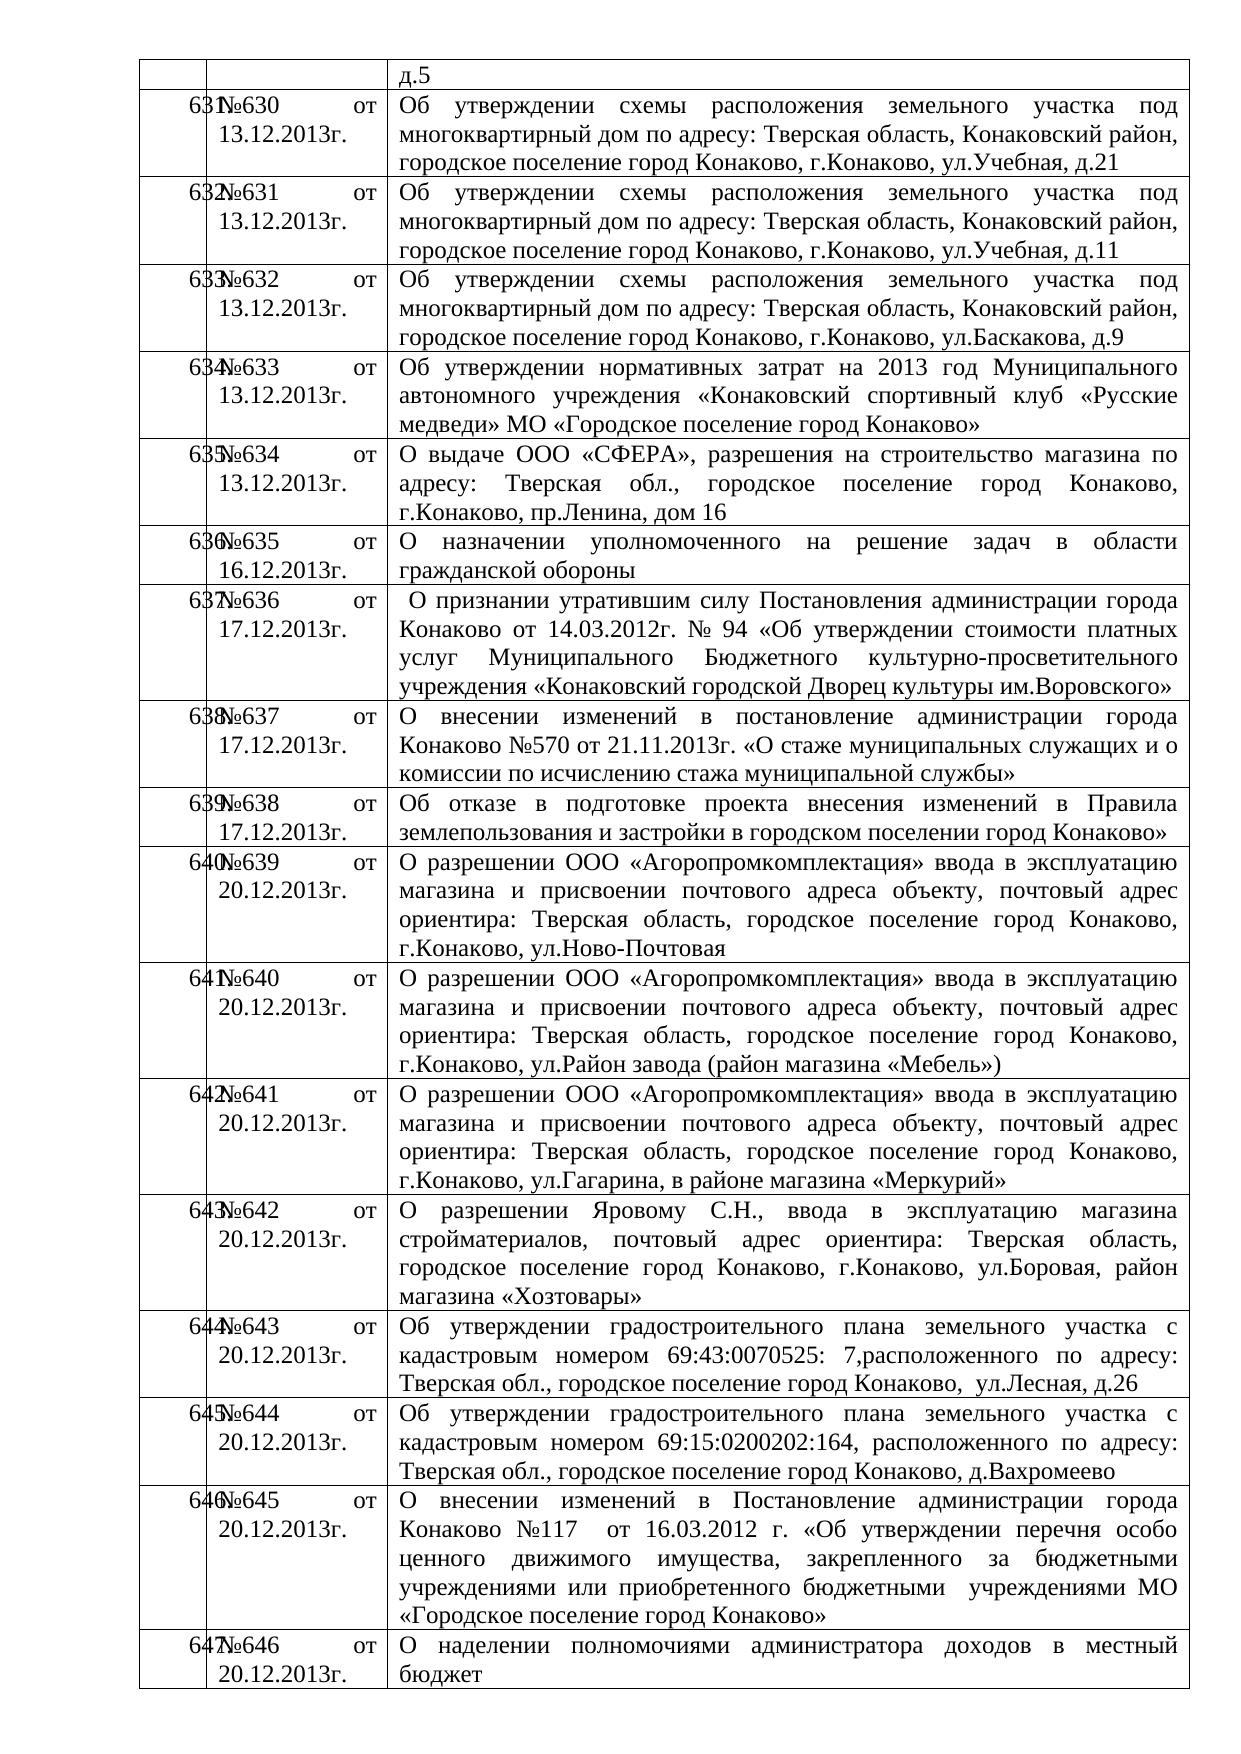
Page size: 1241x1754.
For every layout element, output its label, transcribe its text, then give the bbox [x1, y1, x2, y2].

table_cell Об отказе в подготовке проекта внесения изменений в Правила землепользования и застройки в городском поселении город Конаково» [388, 788, 1189, 846]
table_cell [140, 439, 206, 525]
table_cell №642 от 20.12.2013г. [207, 1195, 387, 1310]
table_cell Об утверждении схемы расположения земельного участка под многоквартирный дом по адресу: Тверская область, Конаковский район, городское поселение город Конаково, г.Конаково, ул.Баскакова, д.9 [388, 265, 1189, 351]
table_cell О выдаче ООО «СФЕРА», разрешения на строительство магазина по адресу: Тверская обл., городское поселение город Конаково, г.Конаково, пр.Ленина, дом 16 [388, 439, 1189, 525]
table_cell №638 от 17.12.2013г. [207, 788, 387, 846]
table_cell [207, 60, 387, 89]
table_cell №637 от 17.12.2013г. [207, 701, 387, 787]
table_cell Об утверждении градостроительного плана земельного участка с кадастровым номером 69:15:0200202:164, расположенного по адресу: Тверская обл., городское поселение город Конаково, д.Вахромеево [388, 1398, 1189, 1484]
table_cell Об утверждении нормативных затрат на 2013 год Муниципального автономного учреждения «Конаковский спортивный клуб «Русские медведи» МО «Городское поселение город Конаково» [388, 352, 1189, 438]
table_cell [140, 265, 206, 351]
table_cell [140, 963, 206, 1078]
table_cell №644 от 20.12.2013г. [207, 1398, 387, 1484]
table_cell №631 от 13.12.2013г. [207, 177, 387, 263]
table_cell [140, 526, 206, 584]
table_cell №645 от 20.12.2013г. [207, 1486, 387, 1629]
table_cell [140, 60, 206, 89]
table_cell №636 от 17.12.2013г. [207, 585, 387, 700]
table_cell №643 от 20.12.2013г. [207, 1311, 387, 1397]
table_cell [140, 701, 206, 787]
table_cell Об утверждении схемы расположения земельного участка под многоквартирный дом по адресу: Тверская область, Конаковский район, городское поселение город Конаково, г.Конаково, ул.Учебная, д.21 [388, 90, 1189, 176]
table_cell [140, 1486, 206, 1629]
table_cell Об утверждении градостроительного плана земельного участка с кадастровым номером 69:43:0070525: 7,расположенного по адресу: Тверская обл., городское поселение город Конаково, ул.Лесная, д.26 [388, 1311, 1189, 1397]
table_cell [140, 585, 206, 700]
table_cell [140, 352, 206, 438]
table_cell [140, 1630, 206, 1688]
table_cell [140, 847, 206, 962]
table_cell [388, 60, 1189, 89]
table_cell №634 от 13.12.2013г. [207, 439, 387, 525]
table_cell О разрешении ООО «Агоропромкомплектация» ввода в эксплуатацию магазина и присвоении почтового адреса объекту, почтовый адрес ориентира: Тверская область, городское поселение город Конаково, г.Конаково, ул.Гагарина, в районе магазина «Меркурий» [388, 1079, 1189, 1194]
table_cell О внесении изменений в постановление администрации города Конаково №570 от 21.11.2013г. «О стаже муниципальных служащих и о комиссии по исчислению стажа муниципальной службы» [388, 701, 1189, 787]
table_cell №640 от 20.12.2013г. [207, 963, 387, 1078]
table_cell О разрешении Яровому С.Н., ввода в эксплуатацию магазина стройматериалов, почтовый адрес ориентира: Тверская область, городское поселение город Конаково, г.Конаково, ул.Боровая, район магазина «Хозтовары» [388, 1195, 1189, 1310]
table_cell №646 от 20.12.2013г. [207, 1630, 387, 1688]
table_cell [140, 177, 206, 263]
table_cell Об утверждении схемы расположения земельного участка под многоквартирный дом по адресу: Тверская область, Конаковский район, городское поселение город Конаково, г.Конаково, ул.Учебная, д.11 [388, 177, 1189, 263]
table_cell [140, 1079, 206, 1194]
table_cell №633 от 13.12.2013г. [207, 352, 387, 438]
table_cell О назначении уполномоченного на решение задач в области гражданской обороны [388, 526, 1189, 584]
table_cell №632 от 13.12.2013г. [207, 265, 387, 351]
table_cell О наделении полномочиями администратора доходов в местный бюджет [388, 1630, 1189, 1688]
table_cell [140, 90, 206, 176]
table_cell [140, 1311, 206, 1397]
table_cell №639 от 20.12.2013г. [207, 847, 387, 962]
table_cell №630 от 13.12.2013г. [207, 90, 387, 176]
table_cell О признании утратившим силу Постановления администрации города Конаково от 14.03.2012г. № 94 «Об утверждении стоимости платных услуг Муниципального Бюджетного культурно-просветительного учреждения «Конаковский городской Дворец культуры им.Воровского» [388, 585, 1189, 700]
table_cell №641 от 20.12.2013г. [207, 1079, 387, 1194]
table_cell [140, 1195, 206, 1310]
table_cell [140, 1398, 206, 1484]
table_cell №635 от 16.12.2013г. [207, 526, 387, 584]
table_cell О разрешении ООО «Агоропромкомплектация» ввода в эксплуатацию магазина и присвоении почтового адреса объекту, почтовый адрес ориентира: Тверская область, городское поселение город Конаково, г.Конаково, ул.Район завода (район магазина «Мебель») [388, 963, 1189, 1078]
table_cell [140, 788, 206, 846]
table_cell О разрешении ООО «Агоропромкомплектация» ввода в эксплуатацию магазина и присвоении почтового адреса объекту, почтовый адрес ориентира: Тверская область, городское поселение город Конаково, г.Конаково, ул.Ново-Почтовая [388, 847, 1189, 962]
